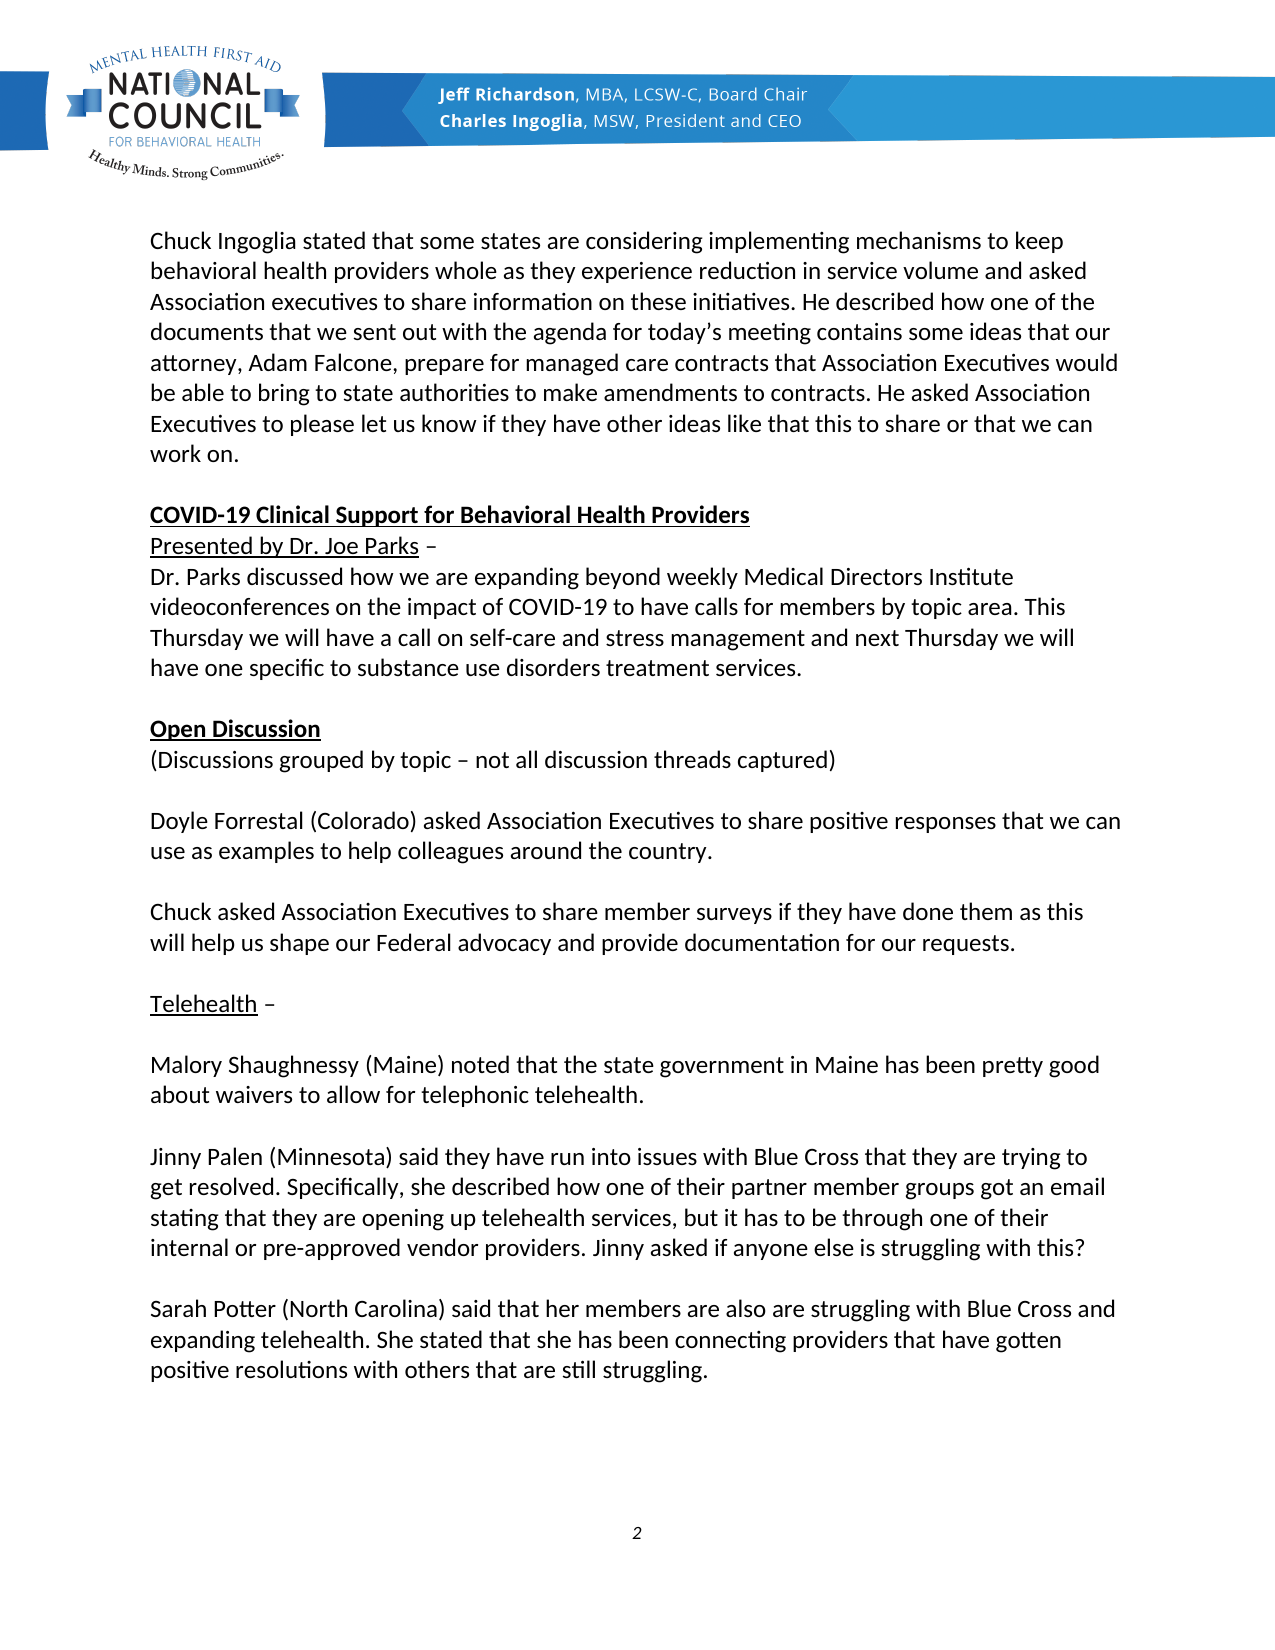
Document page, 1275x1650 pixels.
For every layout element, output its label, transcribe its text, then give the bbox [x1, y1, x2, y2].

text Malory Shaughnessy (Maine) noted that the state government in Maine has been pretty good about waivers to allow for telephonic telehealth. [150, 1049, 1125, 1110]
text Chuck Ingoglia stated that some states are considering implementing mechanisms to keep behavioral health providers whole as they experience reduction in service volume and asked Association executives to share information on these initiatives. He described how one of the documents that we sent out with the agenda for today’s meeting contains some ideas that our attorney, Adam Falcone, prepare for managed care contracts that Association Executives would be able to bring to state authorities to make amendments to contracts. He asked Association Executives to please let us know if they have other ideas like that this to share or that we can work on. [150, 225, 1125, 469]
text Jinny Palen (Minnesota) said they have run into issues with Blue Cross that they are trying to get resolved. Specifically, she described how one of their partner member groups got an email stating that they are opening up telehealth services, but it has to be through one of their internal or pre-approved vendor providers. Jinny asked if anyone else is struggling with this? [150, 1141, 1125, 1263]
text Doyle Forrestal (Colorado) asked Association Executives to share positive responses that we can use as examples to help colleagues around the country. [150, 805, 1125, 866]
text Sarah Potter (North Carolina) said that her members are also are struggling with Blue Cross and expanding telehealth. She stated that she has been connecting providers that have gotten positive resolutions with others that are still struggling. [150, 1293, 1125, 1385]
text (Discussions grouped by topic – not all discussion threads captured) [150, 744, 1125, 774]
text Chuck asked Association Executives to share member surveys if they have done them as this will help us shape our Federal advocacy and provide documentation for our requests. [150, 896, 1125, 957]
text COVID-19 Clinical Support for Behavioral Health Providers [150, 500, 1125, 530]
text Open Discussion [150, 713, 1125, 744]
text Presented by Dr. Joe Parks – [150, 530, 1125, 561]
picture [0, 18, 1275, 207]
text Telehealth – [150, 988, 1125, 1018]
text Dr. Parks discussed how we are expanding beyond weekly Medical Directors Institute videoconferences on the impact of COVID-19 to have calls for members by topic area. This Thursday we will have a call on self-care and stress management and next Thursday we will have one specific to substance use disorders treatment services. [150, 561, 1125, 683]
